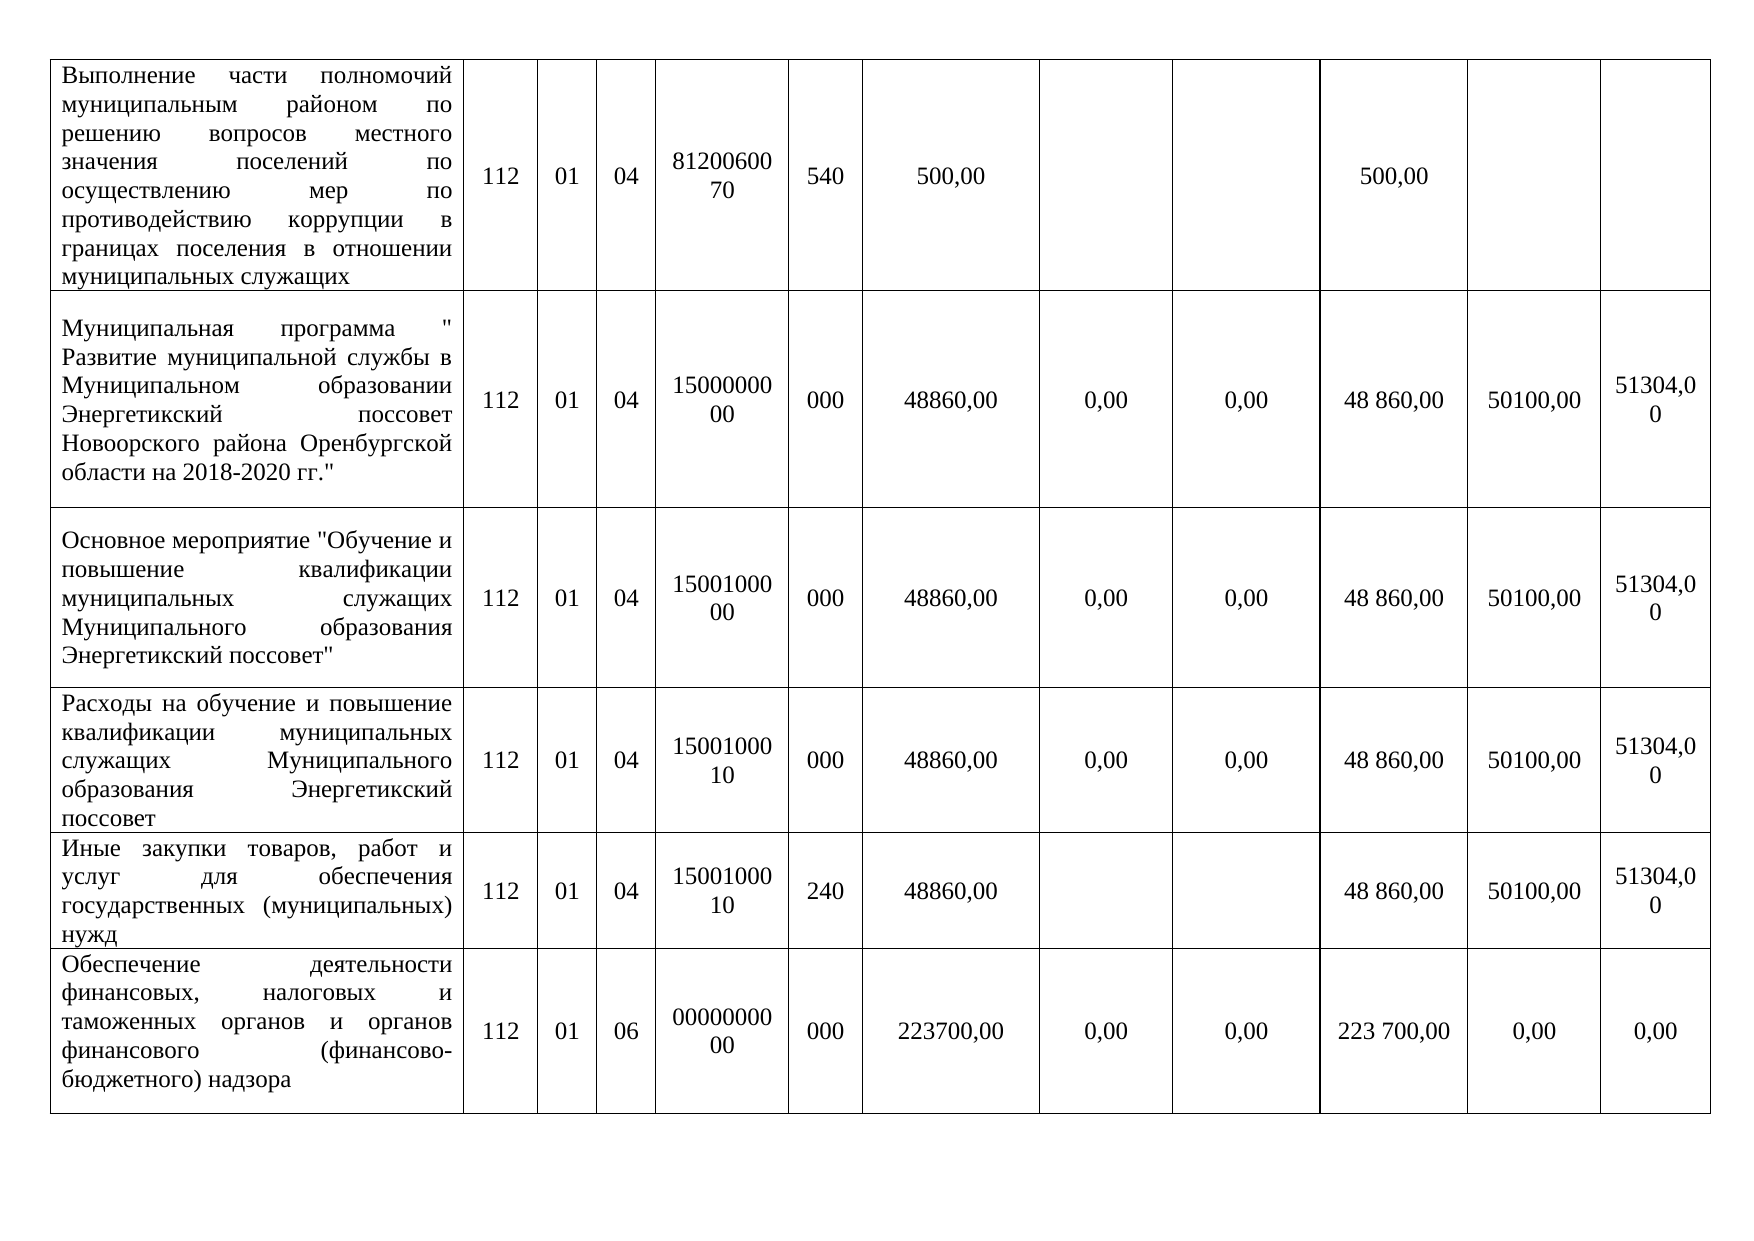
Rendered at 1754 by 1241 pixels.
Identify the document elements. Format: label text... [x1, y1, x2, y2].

table_cell 06 [597, 949, 655, 1112]
table_cell 540 [789, 60, 862, 290]
table_cell 48 860,00 [1321, 688, 1467, 832]
table_cell 0,00 [1468, 949, 1600, 1112]
table_cell 51304,00 [1601, 688, 1710, 832]
table_cell 0,00 [1173, 688, 1319, 832]
table_cell 112 [464, 60, 537, 290]
table_cell 50100,00 [1468, 688, 1600, 832]
table_cell 000 [789, 949, 862, 1112]
table_cell 0,00 [1173, 949, 1319, 1112]
table_cell 48 860,00 [1321, 833, 1467, 948]
table_cell 48860,00 [863, 688, 1039, 832]
table_cell 223 700,00 [1321, 949, 1467, 1112]
table_cell 112 [464, 833, 537, 948]
table_cell 04 [597, 508, 655, 687]
table_cell 48860,00 [863, 291, 1039, 507]
table_cell 51304,00 [1601, 291, 1710, 507]
table_cell Обеспечение деятельности финансовых, налоговых и таможенных органов и органов финансового (финансово-бюджетного) надзора [51, 949, 463, 1112]
table_cell Иные закупки товаров, работ и услуг для обеспечения государственных (муниципальных) нужд [51, 833, 463, 948]
table_cell 01 [538, 688, 596, 832]
table_cell 0,00 [1040, 688, 1172, 832]
table_cell 223700,00 [863, 949, 1039, 1112]
table_cell 240 [789, 833, 862, 948]
table_cell [1040, 60, 1172, 290]
table_cell Муниципальная программа " Развитие муниципальной службы в Муниципальном образовании Энергетикский поссовет Новоорского района Оренбургской области на 2018-2020 гг." [51, 291, 463, 507]
table_cell 8120060070 [656, 60, 788, 290]
table_cell 500,00 [863, 60, 1039, 290]
table_cell 000 [789, 508, 862, 687]
table_cell 50100,00 [1468, 833, 1600, 948]
table_cell 0000000000 [656, 949, 788, 1112]
table_cell 0,00 [1173, 508, 1319, 687]
table_cell 0,00 [1040, 508, 1172, 687]
table_cell 1500100000 [656, 508, 788, 687]
table_cell 112 [464, 949, 537, 1112]
table_cell 0,00 [1040, 949, 1172, 1112]
table_cell 48860,00 [863, 508, 1039, 687]
table_cell 04 [597, 291, 655, 507]
table_cell 000 [789, 291, 862, 507]
table_cell Основное мероприятие "Обучение и повышение квалификации муниципальных служащих Муниципального образования Энергетикский поссовет" [51, 508, 463, 687]
table_cell 51304,00 [1601, 508, 1710, 687]
table_cell 48 860,00 [1321, 508, 1467, 687]
table_cell 112 [464, 508, 537, 687]
table_cell [1040, 833, 1172, 948]
table_cell 000 [789, 688, 862, 832]
table_cell 0,00 [1173, 291, 1319, 507]
table_cell 112 [464, 688, 537, 832]
table_cell 0,00 [1040, 291, 1172, 507]
table_cell 01 [538, 833, 596, 948]
table_cell 0,00 [1601, 949, 1710, 1112]
table_cell 1500100010 [656, 688, 788, 832]
table_cell 50100,00 [1468, 508, 1600, 687]
table_cell 01 [538, 949, 596, 1112]
table_cell 112 [464, 291, 537, 507]
table_cell 01 [538, 508, 596, 687]
table_cell [1601, 60, 1710, 290]
table_cell [1173, 833, 1319, 948]
table_cell [1173, 60, 1319, 290]
table_cell 48 860,00 [1321, 291, 1467, 507]
table_cell 04 [597, 833, 655, 948]
table_cell 04 [597, 688, 655, 832]
table_cell [1468, 60, 1600, 290]
table_cell 01 [538, 60, 596, 290]
table_cell 50100,00 [1468, 291, 1600, 507]
table_cell Расходы на обучение и повышение квалификации муниципальных служащих Муниципального образования Энергетикский поссовет [51, 688, 463, 832]
table_cell 1500100010 [656, 833, 788, 948]
table_cell 04 [597, 60, 655, 290]
table_cell 51304,00 [1601, 833, 1710, 948]
table_cell 500,00 [1321, 60, 1467, 290]
table_cell 01 [538, 291, 596, 507]
table_cell 48860,00 [863, 833, 1039, 948]
table_cell 1500000000 [656, 291, 788, 507]
